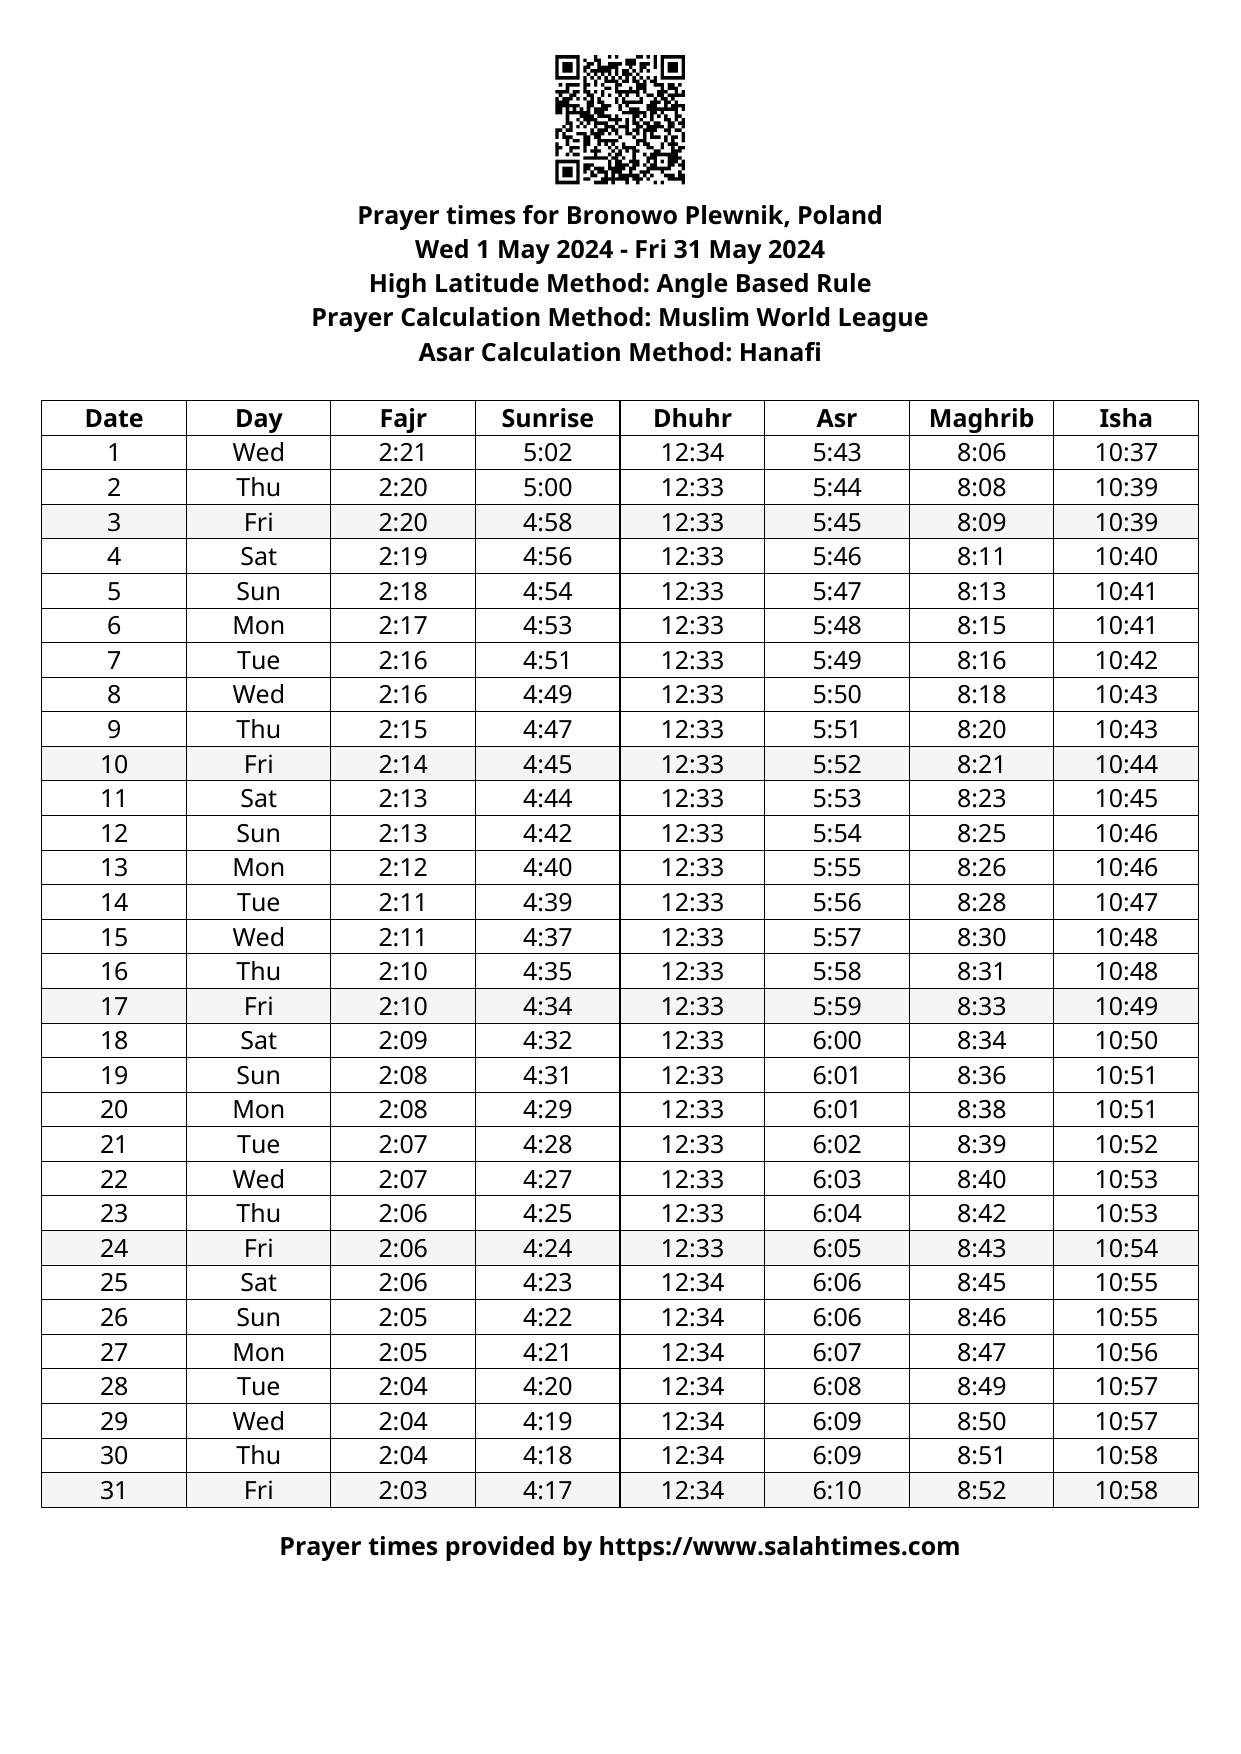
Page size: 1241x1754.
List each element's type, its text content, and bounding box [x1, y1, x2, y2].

table_cell 4:58 [476, 505, 619, 538]
table_cell 31 [42, 1473, 186, 1507]
table_cell 5:47 [765, 574, 909, 607]
table_cell 2:05 [331, 1335, 475, 1368]
table_cell 27 [42, 1335, 186, 1368]
table_cell 2:07 [331, 1162, 475, 1195]
table_cell 12:33 [621, 678, 764, 711]
table_cell 3 [42, 505, 186, 538]
table_cell 12 [42, 816, 186, 849]
table_cell 8:49 [910, 1369, 1053, 1403]
table_cell 8:11 [910, 539, 1053, 573]
table_cell 12:33 [621, 851, 764, 884]
table_cell 8:31 [910, 954, 1053, 988]
table_cell 4:44 [476, 781, 619, 815]
table_cell 5:58 [765, 954, 909, 988]
table_cell 10:58 [1054, 1473, 1198, 1507]
table_cell 8:20 [910, 712, 1053, 746]
table_cell 4:51 [476, 643, 619, 677]
table_cell 10:49 [1054, 989, 1198, 1022]
table_cell 8:18 [910, 678, 1053, 711]
table_cell 12:33 [621, 1196, 764, 1230]
table_cell 2:08 [331, 1058, 475, 1092]
table_cell 6:08 [765, 1369, 909, 1403]
table_cell 4 [42, 539, 186, 573]
table_cell 21 [42, 1127, 186, 1161]
table_cell 22 [42, 1162, 186, 1195]
table_cell 5:53 [765, 781, 909, 815]
text Asar Calculation Method: Hanafi [42, 334, 1198, 368]
table_cell 28 [42, 1369, 186, 1403]
table_cell 2:13 [331, 781, 475, 815]
text Prayer times provided by https://www.salahtimes.com [42, 1528, 1198, 1563]
table_cell 20 [42, 1093, 186, 1126]
table_cell 30 [42, 1439, 186, 1472]
table_cell 10:57 [1054, 1404, 1198, 1437]
table_cell 8:50 [910, 1404, 1053, 1437]
table_cell 5:02 [476, 436, 619, 469]
table_header Fajr [331, 401, 475, 434]
table_cell 2:12 [331, 851, 475, 884]
table_cell 10:39 [1054, 470, 1198, 504]
table_cell 10:45 [1054, 781, 1198, 815]
table_cell 8:47 [910, 1335, 1053, 1368]
table_cell 2:21 [331, 436, 475, 469]
table_cell 6:09 [765, 1404, 909, 1437]
table_cell 8:25 [910, 816, 1053, 849]
table_cell 2:16 [331, 643, 475, 677]
table_cell 5:49 [765, 643, 909, 677]
table_cell Sun [187, 1058, 330, 1092]
table_cell 6:09 [765, 1439, 909, 1472]
table_cell Tue [187, 1127, 330, 1161]
table_cell 4:56 [476, 539, 619, 573]
picture [542, 41, 699, 198]
table_cell 6:10 [765, 1473, 909, 1507]
table_cell 8 [42, 678, 186, 711]
table_cell 12:33 [621, 609, 764, 642]
table_cell 2:04 [331, 1439, 475, 1472]
table_cell 6:07 [765, 1335, 909, 1368]
table_cell 10:50 [1054, 1024, 1198, 1057]
table_cell 2:19 [331, 539, 475, 573]
table_cell 4:39 [476, 885, 619, 919]
table_header Sunrise [476, 401, 619, 434]
table_cell 10:48 [1054, 920, 1198, 953]
table_cell Tue [187, 885, 330, 919]
table_cell 4:27 [476, 1162, 619, 1195]
table_cell 4:17 [476, 1473, 619, 1507]
table_cell 8:42 [910, 1196, 1053, 1230]
table_cell 6:05 [765, 1231, 909, 1264]
table_cell 12:33 [621, 989, 764, 1022]
table_cell Wed [187, 1404, 330, 1437]
table_cell 2:17 [331, 609, 475, 642]
table_cell 2:10 [331, 989, 475, 1022]
table_cell 24 [42, 1231, 186, 1264]
table_header Dhuhr [621, 401, 764, 434]
table_cell 12:33 [621, 712, 764, 746]
table_cell Mon [187, 1093, 330, 1126]
table_cell Tue [187, 643, 330, 677]
table_cell 12:33 [621, 1127, 764, 1161]
table_cell 10:43 [1054, 712, 1198, 746]
table_cell 10:41 [1054, 574, 1198, 607]
table_cell 8:46 [910, 1300, 1053, 1334]
table_cell 5:44 [765, 470, 909, 504]
table_cell 6:01 [765, 1093, 909, 1126]
table_cell 4:37 [476, 920, 619, 953]
table_cell 6:06 [765, 1266, 909, 1299]
table_cell 12:33 [621, 574, 764, 607]
table_cell Thu [187, 1439, 330, 1472]
table_cell 12:33 [621, 505, 764, 538]
table_cell 4:20 [476, 1369, 619, 1403]
table_cell 5:59 [765, 989, 909, 1022]
table_cell 10:55 [1054, 1300, 1198, 1334]
table_cell Thu [187, 712, 330, 746]
table_cell 16 [42, 954, 186, 988]
table_cell 8:16 [910, 643, 1053, 677]
table_cell Wed [187, 1162, 330, 1195]
table_cell 8:30 [910, 920, 1053, 953]
table_cell 4:35 [476, 954, 619, 988]
table_cell 8:26 [910, 851, 1053, 884]
table_cell 4:54 [476, 574, 619, 607]
table_cell Thu [187, 470, 330, 504]
table_cell 12:33 [621, 539, 764, 573]
table_cell Sat [187, 1024, 330, 1057]
table_cell 12:34 [621, 1335, 764, 1368]
table_cell 12:33 [621, 643, 764, 677]
table_cell 4:31 [476, 1058, 619, 1092]
table_cell 5:46 [765, 539, 909, 573]
table_cell 29 [42, 1404, 186, 1437]
table_cell Fri [187, 747, 330, 780]
table_cell 5:45 [765, 505, 909, 538]
table_cell 2:04 [331, 1369, 475, 1403]
table_cell Sun [187, 1300, 330, 1334]
table_cell 12:34 [621, 1300, 764, 1334]
table_cell Mon [187, 851, 330, 884]
text Wed 1 May 2024 - Fri 31 May 2024 [42, 232, 1198, 266]
table_cell 10:46 [1054, 816, 1198, 849]
table_cell Sat [187, 781, 330, 815]
table_cell 4:34 [476, 989, 619, 1022]
table_cell 10:54 [1054, 1231, 1198, 1264]
table_cell Fri [187, 989, 330, 1022]
table_cell 10:42 [1054, 643, 1198, 677]
table_cell 5 [42, 574, 186, 607]
table_cell 12:34 [621, 436, 764, 469]
table_cell Mon [187, 609, 330, 642]
table_cell 6:00 [765, 1024, 909, 1057]
text High Latitude Method: Angle Based Rule [42, 266, 1198, 300]
text Prayer times for Bronowo Plewnik, Poland [42, 198, 1198, 232]
table_cell 1 [42, 436, 186, 469]
table_cell Fri [187, 1473, 330, 1507]
table_cell Sat [187, 1266, 330, 1299]
table_cell 2:20 [331, 470, 475, 504]
table_cell Wed [187, 436, 330, 469]
table_cell 5:51 [765, 712, 909, 746]
table_cell 4:23 [476, 1266, 619, 1299]
table_cell Sun [187, 574, 330, 607]
table_cell Sat [187, 539, 330, 573]
table_cell 2:11 [331, 885, 475, 919]
table_cell 10:40 [1054, 539, 1198, 573]
table_cell 8:52 [910, 1473, 1053, 1507]
table_cell 2:07 [331, 1127, 475, 1161]
table_cell 10:51 [1054, 1093, 1198, 1126]
table_cell 2:06 [331, 1196, 475, 1230]
table_cell Thu [187, 954, 330, 988]
table_cell 10:43 [1054, 678, 1198, 711]
table_cell 5:56 [765, 885, 909, 919]
table_cell 5:48 [765, 609, 909, 642]
table_cell 15 [42, 920, 186, 953]
table_cell 12:34 [621, 1266, 764, 1299]
table_cell 4:45 [476, 747, 619, 780]
table_cell 2:14 [331, 747, 475, 780]
table_cell 4:25 [476, 1196, 619, 1230]
table_cell 8:08 [910, 470, 1053, 504]
table_cell 10:41 [1054, 609, 1198, 642]
table_cell 8:39 [910, 1127, 1053, 1161]
table_cell 4:42 [476, 816, 619, 849]
table_cell Wed [187, 920, 330, 953]
table_cell 10:44 [1054, 747, 1198, 780]
table_cell 2:06 [331, 1266, 475, 1299]
table_cell 4:49 [476, 678, 619, 711]
table_cell 8:38 [910, 1093, 1053, 1126]
table_cell 25 [42, 1266, 186, 1299]
table_cell 2:08 [331, 1093, 475, 1126]
table_cell 9 [42, 712, 186, 746]
table_cell 10:55 [1054, 1266, 1198, 1299]
table_cell 12:33 [621, 1058, 764, 1092]
table_cell 12:33 [621, 816, 764, 849]
table_cell 12:33 [621, 781, 764, 815]
table_cell 10:37 [1054, 436, 1198, 469]
table_cell 12:34 [621, 1473, 764, 1507]
table_cell 11 [42, 781, 186, 815]
table_cell Sun [187, 816, 330, 849]
text Prayer Calculation Method: Muslim World League [42, 300, 1198, 334]
table_cell 12:33 [621, 470, 764, 504]
table_cell 10:48 [1054, 954, 1198, 988]
table_cell 8:23 [910, 781, 1053, 815]
table_header Day [187, 401, 330, 434]
table_cell 6:03 [765, 1162, 909, 1195]
table_cell 8:40 [910, 1162, 1053, 1195]
table_cell 8:51 [910, 1439, 1053, 1472]
table_cell 4:29 [476, 1093, 619, 1126]
table_cell 12:33 [621, 920, 764, 953]
table_cell 5:43 [765, 436, 909, 469]
table_cell 10:53 [1054, 1162, 1198, 1195]
table_cell 8:09 [910, 505, 1053, 538]
table_cell 4:47 [476, 712, 619, 746]
table_cell 10:51 [1054, 1058, 1198, 1092]
table_cell 12:33 [621, 1093, 764, 1126]
table_cell 4:21 [476, 1335, 619, 1368]
table_cell 12:33 [621, 1024, 764, 1057]
table_cell 10:46 [1054, 851, 1198, 884]
table_cell 2:03 [331, 1473, 475, 1507]
table_cell 2:11 [331, 920, 475, 953]
table_cell 10:53 [1054, 1196, 1198, 1230]
table_cell 10:47 [1054, 885, 1198, 919]
table_cell 4:22 [476, 1300, 619, 1334]
table_cell 2:10 [331, 954, 475, 988]
table_cell 4:24 [476, 1231, 619, 1264]
table_cell 12:33 [621, 885, 764, 919]
table_cell 26 [42, 1300, 186, 1334]
table_cell 2:04 [331, 1404, 475, 1437]
table_header Asr [765, 401, 909, 434]
table_cell 4:40 [476, 851, 619, 884]
table_cell 8:43 [910, 1231, 1053, 1264]
table_cell Fri [187, 1231, 330, 1264]
table_cell 8:15 [910, 609, 1053, 642]
table_cell 10:58 [1054, 1439, 1198, 1472]
table_cell 5:50 [765, 678, 909, 711]
table_cell 12:33 [621, 1231, 764, 1264]
table_cell 6:04 [765, 1196, 909, 1230]
table_cell Wed [187, 678, 330, 711]
table_cell 12:34 [621, 1439, 764, 1472]
table_cell 6:01 [765, 1058, 909, 1092]
table_cell 8:21 [910, 747, 1053, 780]
table_cell 4:53 [476, 609, 619, 642]
table_cell 2:05 [331, 1300, 475, 1334]
table_cell Tue [187, 1369, 330, 1403]
table_header Maghrib [910, 401, 1053, 434]
table_cell 10:39 [1054, 505, 1198, 538]
table_cell 5:54 [765, 816, 909, 849]
table_cell 8:33 [910, 989, 1053, 1022]
table_cell 4:28 [476, 1127, 619, 1161]
table_cell 2:20 [331, 505, 475, 538]
table_cell 10 [42, 747, 186, 780]
table_cell 12:33 [621, 1162, 764, 1195]
table_cell Fri [187, 505, 330, 538]
table_cell 8:13 [910, 574, 1053, 607]
table_cell 2:16 [331, 678, 475, 711]
table_cell 6:06 [765, 1300, 909, 1334]
table_cell 12:34 [621, 1404, 764, 1437]
table_cell 8:28 [910, 885, 1053, 919]
table_cell 2:15 [331, 712, 475, 746]
table_cell 4:32 [476, 1024, 619, 1057]
table_cell 2:09 [331, 1024, 475, 1057]
table_cell 6 [42, 609, 186, 642]
table_header Isha [1054, 401, 1198, 434]
table_cell 10:57 [1054, 1369, 1198, 1403]
table_cell 10:52 [1054, 1127, 1198, 1161]
table_cell 6:02 [765, 1127, 909, 1161]
table_cell 17 [42, 989, 186, 1022]
table_header Date [42, 401, 186, 434]
table_cell 5:52 [765, 747, 909, 780]
table_cell 8:45 [910, 1266, 1053, 1299]
table_cell 2:18 [331, 574, 475, 607]
table_cell 2 [42, 470, 186, 504]
table_cell 18 [42, 1024, 186, 1057]
table_cell 8:34 [910, 1024, 1053, 1057]
table_cell 12:34 [621, 1369, 764, 1403]
table_cell 4:18 [476, 1439, 619, 1472]
table_cell 4:19 [476, 1404, 619, 1437]
table_cell 8:36 [910, 1058, 1053, 1092]
table_cell 19 [42, 1058, 186, 1092]
table_cell 14 [42, 885, 186, 919]
table_cell 12:33 [621, 747, 764, 780]
table_cell 12:33 [621, 954, 764, 988]
table_cell 5:57 [765, 920, 909, 953]
table_cell Thu [187, 1196, 330, 1230]
table_cell 23 [42, 1196, 186, 1230]
table_cell Mon [187, 1335, 330, 1368]
table_cell 7 [42, 643, 186, 677]
table_cell 5:00 [476, 470, 619, 504]
table_cell 2:13 [331, 816, 475, 849]
table_cell 10:56 [1054, 1335, 1198, 1368]
table_cell 5:55 [765, 851, 909, 884]
table_cell 13 [42, 851, 186, 884]
table_cell 2:06 [331, 1231, 475, 1264]
table_cell 8:06 [910, 436, 1053, 469]
